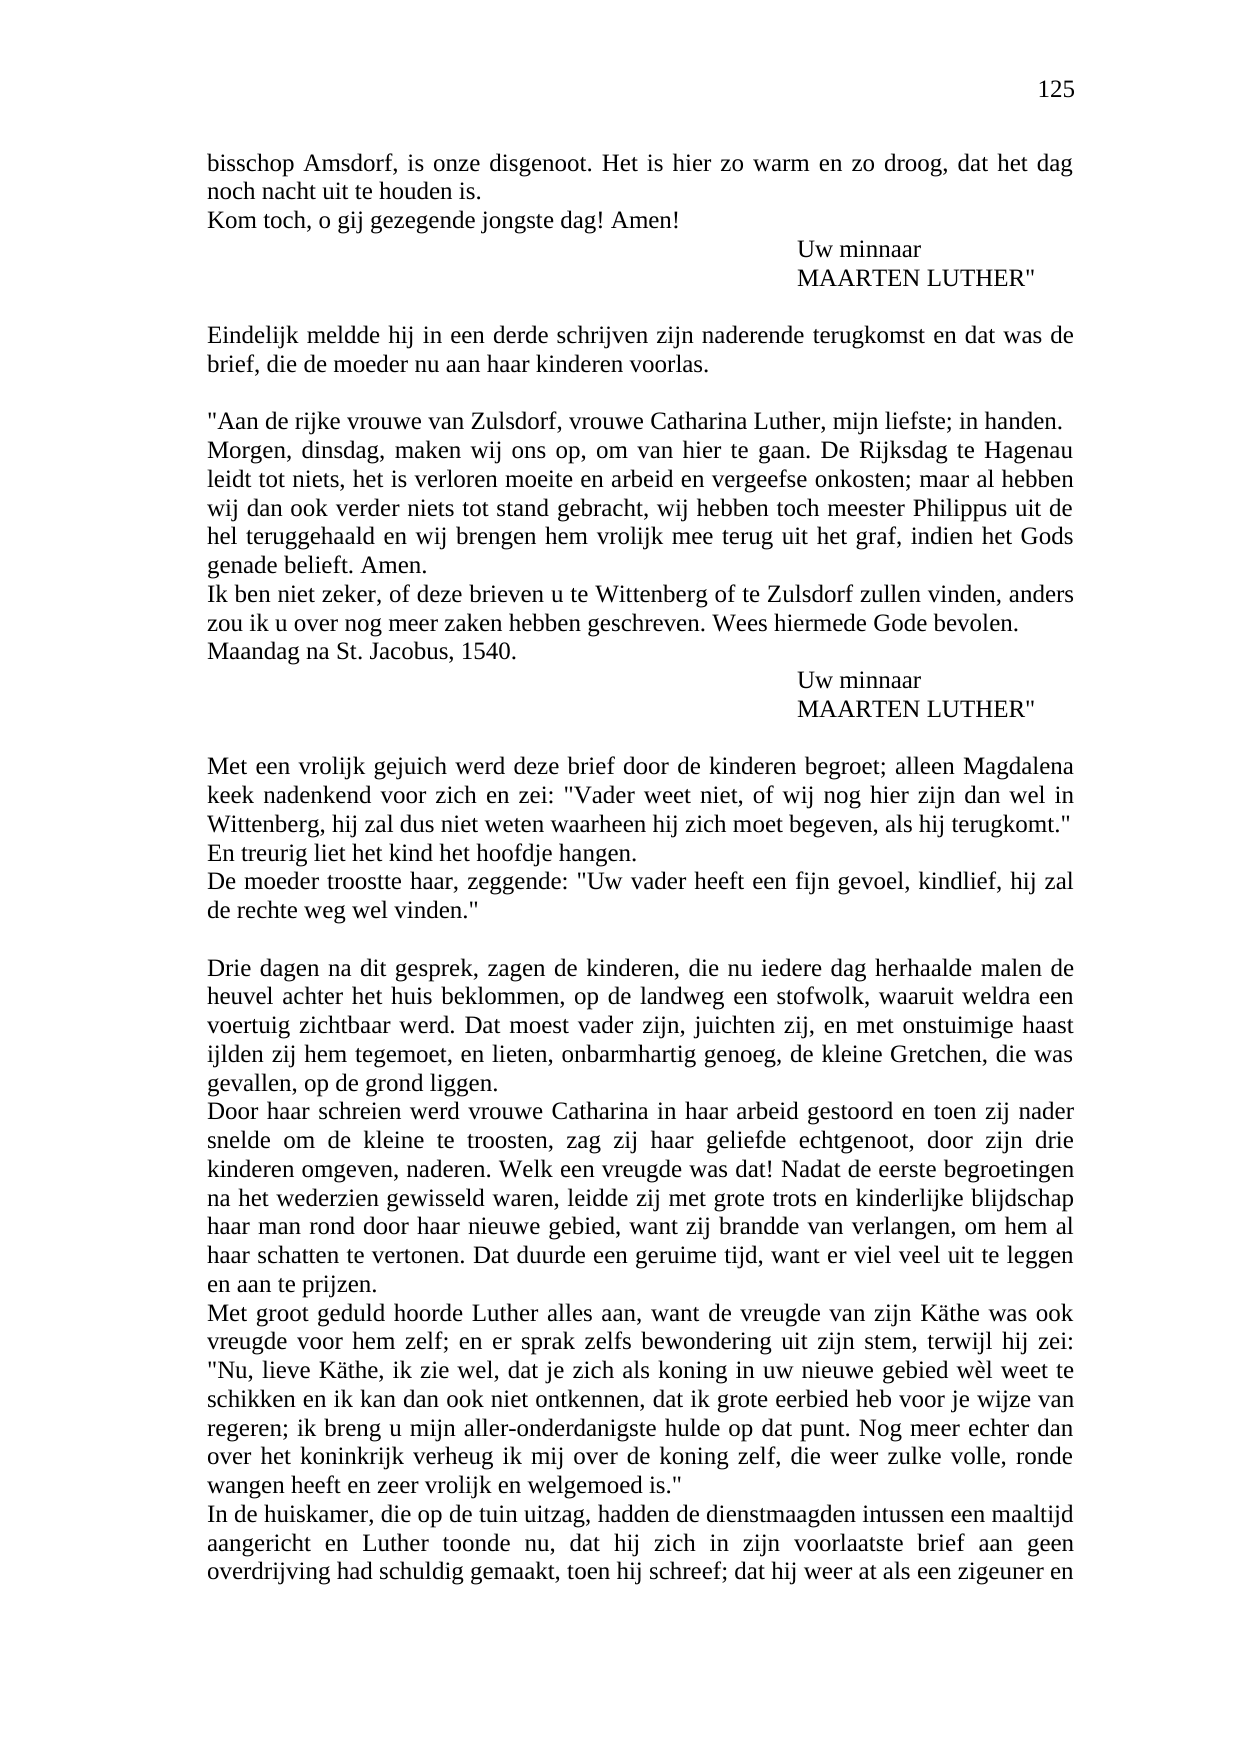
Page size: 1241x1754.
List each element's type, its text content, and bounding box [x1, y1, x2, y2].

text "Aan de rijke vrouwe van Zulsdorf, vrouwe Catharina Luther, mijn liefste; in handen. [207, 406, 1075, 435]
text Kom toch, o gij gezegende jongste dag! Amen! [207, 205, 1075, 234]
text Maandag na St. Jacobus, 1540. [207, 636, 1075, 665]
text Drie dagen na dit gesprek, zagen de kinderen, die nu iedere dag herhaalde malen de heuvel achter het huis beklommen, op de landweg een stofwolk, waaruit weldra een voertuig zichtbaar werd. Dat moest vader zijn, juichten zij, en met onstuimige haast ijlden zij hem tegemoet, en lieten, onbarmhartig genoeg, de kleine Gretchen, die was gevallen, op de grond liggen. [207, 953, 1075, 1096]
text Ik ben niet zeker, of deze brieven u te Wittenberg of te Zulsdorf zullen vinden, anders zou ik u over nog meer zaken hebben geschreven. Wees hiermede Gode bevolen. [207, 579, 1075, 636]
text Met een vrolijk gejuich werd deze brief door de kinderen begroet; alleen Magdalena keek nadenkend voor zich en zei: "Vader weet niet, of wij nog hier zijn dan wel in Wittenberg, hij zal dus niet weten waarheen hij zich moet begeven, als hij terugkomt." [207, 751, 1075, 838]
text Uw minnaar [723, 234, 1075, 263]
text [207, 148, 1075, 205]
text MAARTEN LUTHER" [723, 694, 1075, 723]
text De moeder troostte haar, zeggende: "Uw vader heeft een fijn gevoel, kindlief, hij zal de rechte weg wel vinden." [207, 866, 1075, 924]
text Door haar schreien werd vrouwe Catharina in haar arbeid gestoord en toen zij nader snelde om de kleine te troosten, zag zij haar geliefde echtgenoot, door zijn drie kinderen omgeven, naderen. Welk een vreugde was dat! Nadat de eerste begroetingen na het wederzien gewisseld waren, leidde zij met grote trots en kinderlijke blijdschap haar man rond door haar nieuwe gebied, want zij brandde van verlangen, om hem al haar schatten te vertonen. Dat duurde een geruime tijd, want er viel veel uit te leggen en aan te prijzen. [207, 1096, 1075, 1298]
text En treurig liet het kind het hoofdje hangen. [207, 838, 1075, 866]
text MAARTEN LUTHER" [797, 263, 1075, 291]
text Eindelijk meldde hij in een derde schrijven zijn naderende terugkomst en dat was de brief, die de moeder nu aan haar kinderen voorlas. [207, 320, 1075, 378]
text Morgen, dinsdag, maken wij ons op, om van hier te gaan. De Rijksdag te Hagenau leidt tot niets, het is verloren moeite en arbeid en vergeefse onkosten; maar al hebben wij dan ook verder niets tot stand gebracht, wij hebben toch meester Philippus uit de hel teruggehaald en wij brengen hem vrolijk mee terug uit het graf, indien het Gods genade belieft. Amen. [207, 435, 1075, 579]
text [207, 1499, 1075, 1585]
text Uw minnaar [723, 665, 1075, 694]
text Met groot geduld hoorde Luther alles aan, want de vreugde van zijn Käthe was ook vreugde voor hem zelf; en er sprak zelfs bewondering uit zijn stem, terwijl hij zei: "Nu, lieve Käthe, ik zie wel, dat je zich als koning in uw nieuwe gebied wèl weet te schikken en ik kan dan ook niet ontkennen, dat ik grote eerbied heb voor je wijze van regeren; ik breng u mijn aller-onderdanigste hulde op dat punt. Nog meer echter dan over het koninkrijk verheug ik mij over de koning zelf, die weer zulke volle, ronde wangen heeft en zeer vrolijk en welgemoed is." [207, 1298, 1075, 1499]
